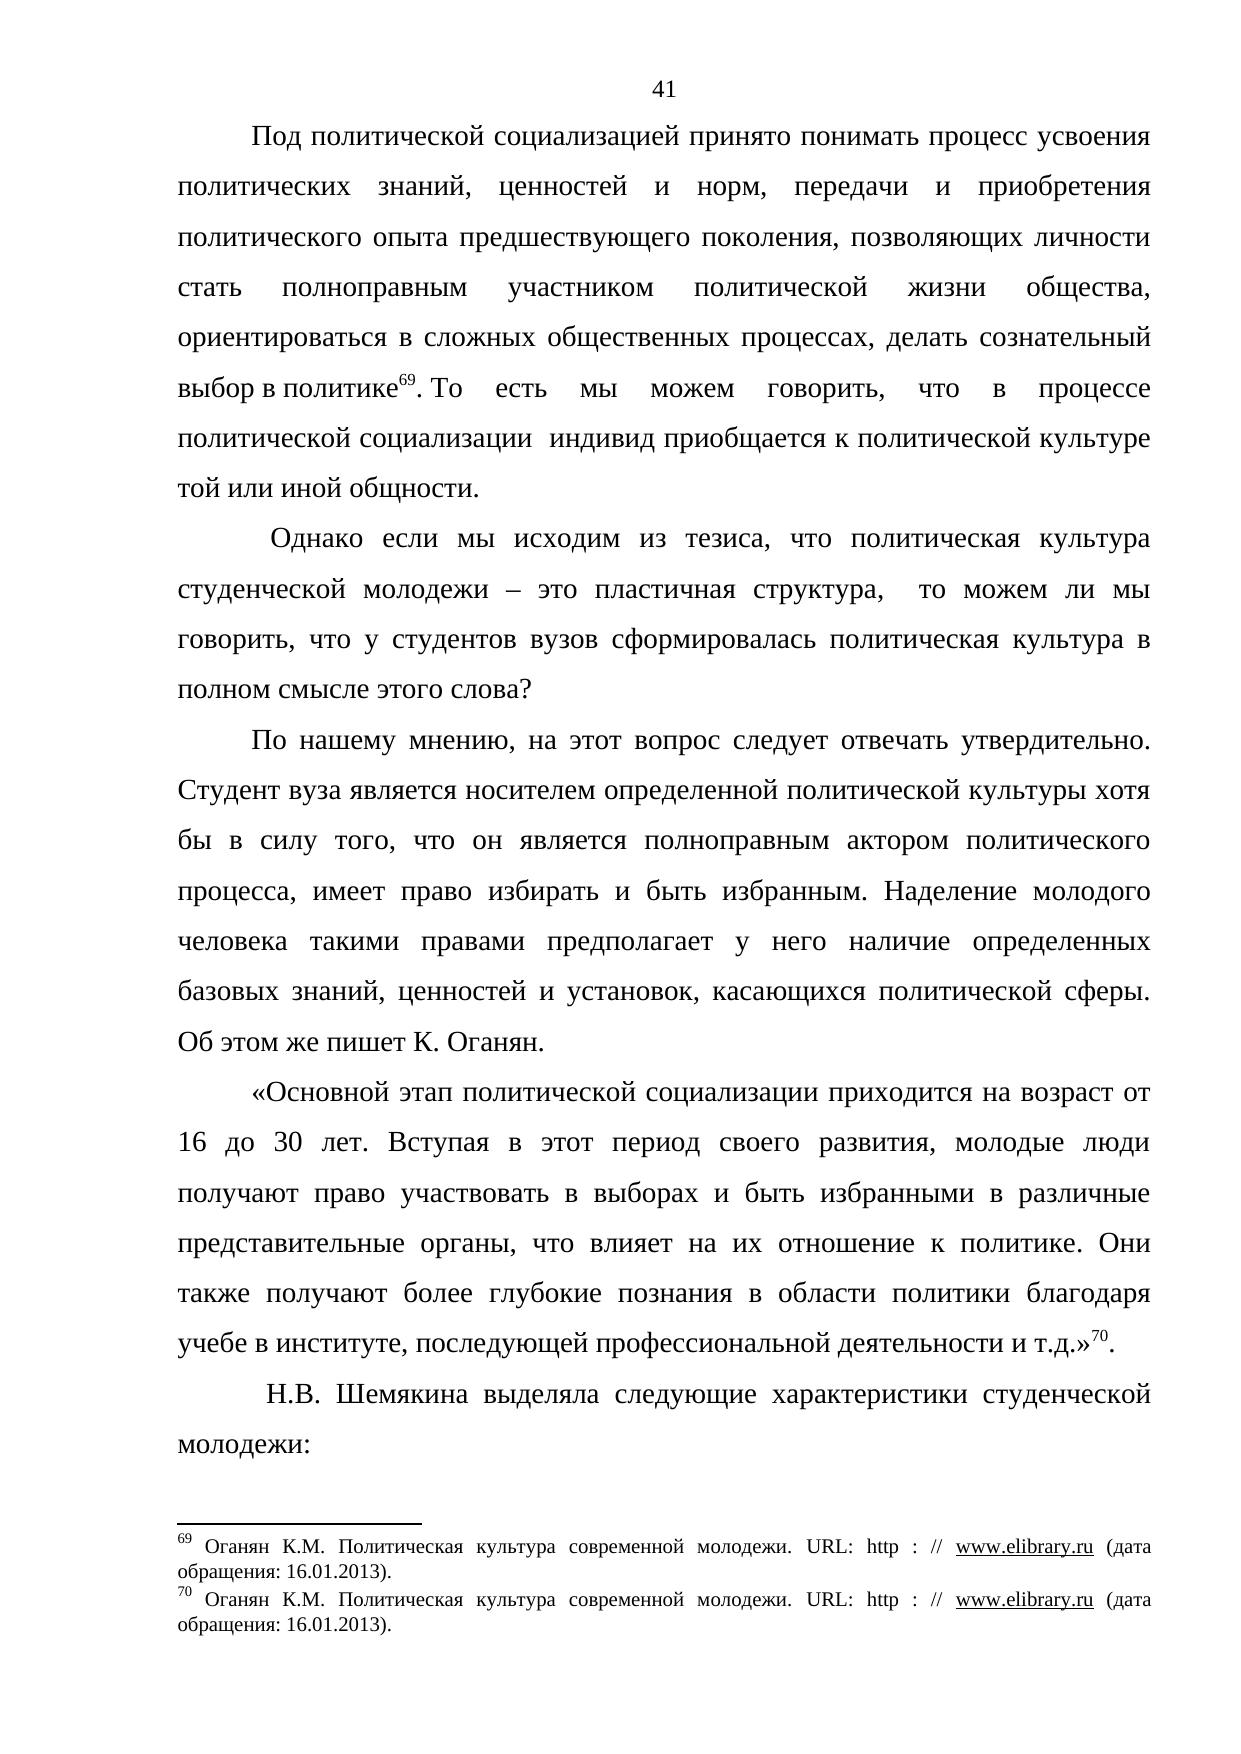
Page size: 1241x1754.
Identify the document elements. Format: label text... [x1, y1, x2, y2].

text Однако если мы исходим из тезиса, что политическая культура студенческой молодежи – это пластичная структура, то можем ли мы говорить, что у студентов вузов сформировалась политическая культура в полном смысле этого слова? [177, 521, 1152, 705]
text Н.В. Шемякина выделяла следующие характеристики студенческой молодежи: [177, 1376, 1152, 1460]
text Под политической социализацией принято понимать процесс усвоения политических знаний, ценностей и норм, передачи и приобретения политического опыта предшествующего поколения, позволяющих личности стать полноправным участником политической жизни общества, ориентироваться в сложных общественных процессах, делать сознательный выбор в политике. То есть мы можем говорить, что в процессе политической социализации индивид приобщается к политической культуре той или иной общности. [177, 118, 1152, 504]
text По нашему мнению, на этот вопрос следует отвечать утвердительно. Студент вуза является носителем определенной политической культуры хотя бы в силу того, что он является полноправным актором политического процесса, имеет право избирать и быть избранным. Наделение молодого человека такими правами предполагает у него наличие определенных базовых знаний, ценностей и установок, касающихся политической сферы. Об этом же пишет К. Оганян. [177, 722, 1152, 1057]
text «Основной этап политической социализации приходится на возраст от 16 до 30 лет. Вступая в этот период своего развития, молодые люди получают право участвовать в выборах и быть избранными в различные представительные органы, что влияет на их отношение к политике. Они также получают более глубокие познания в области политики благодаря учебе в институте, последующей профессиональной деятельности и т.д.». [177, 1074, 1152, 1359]
